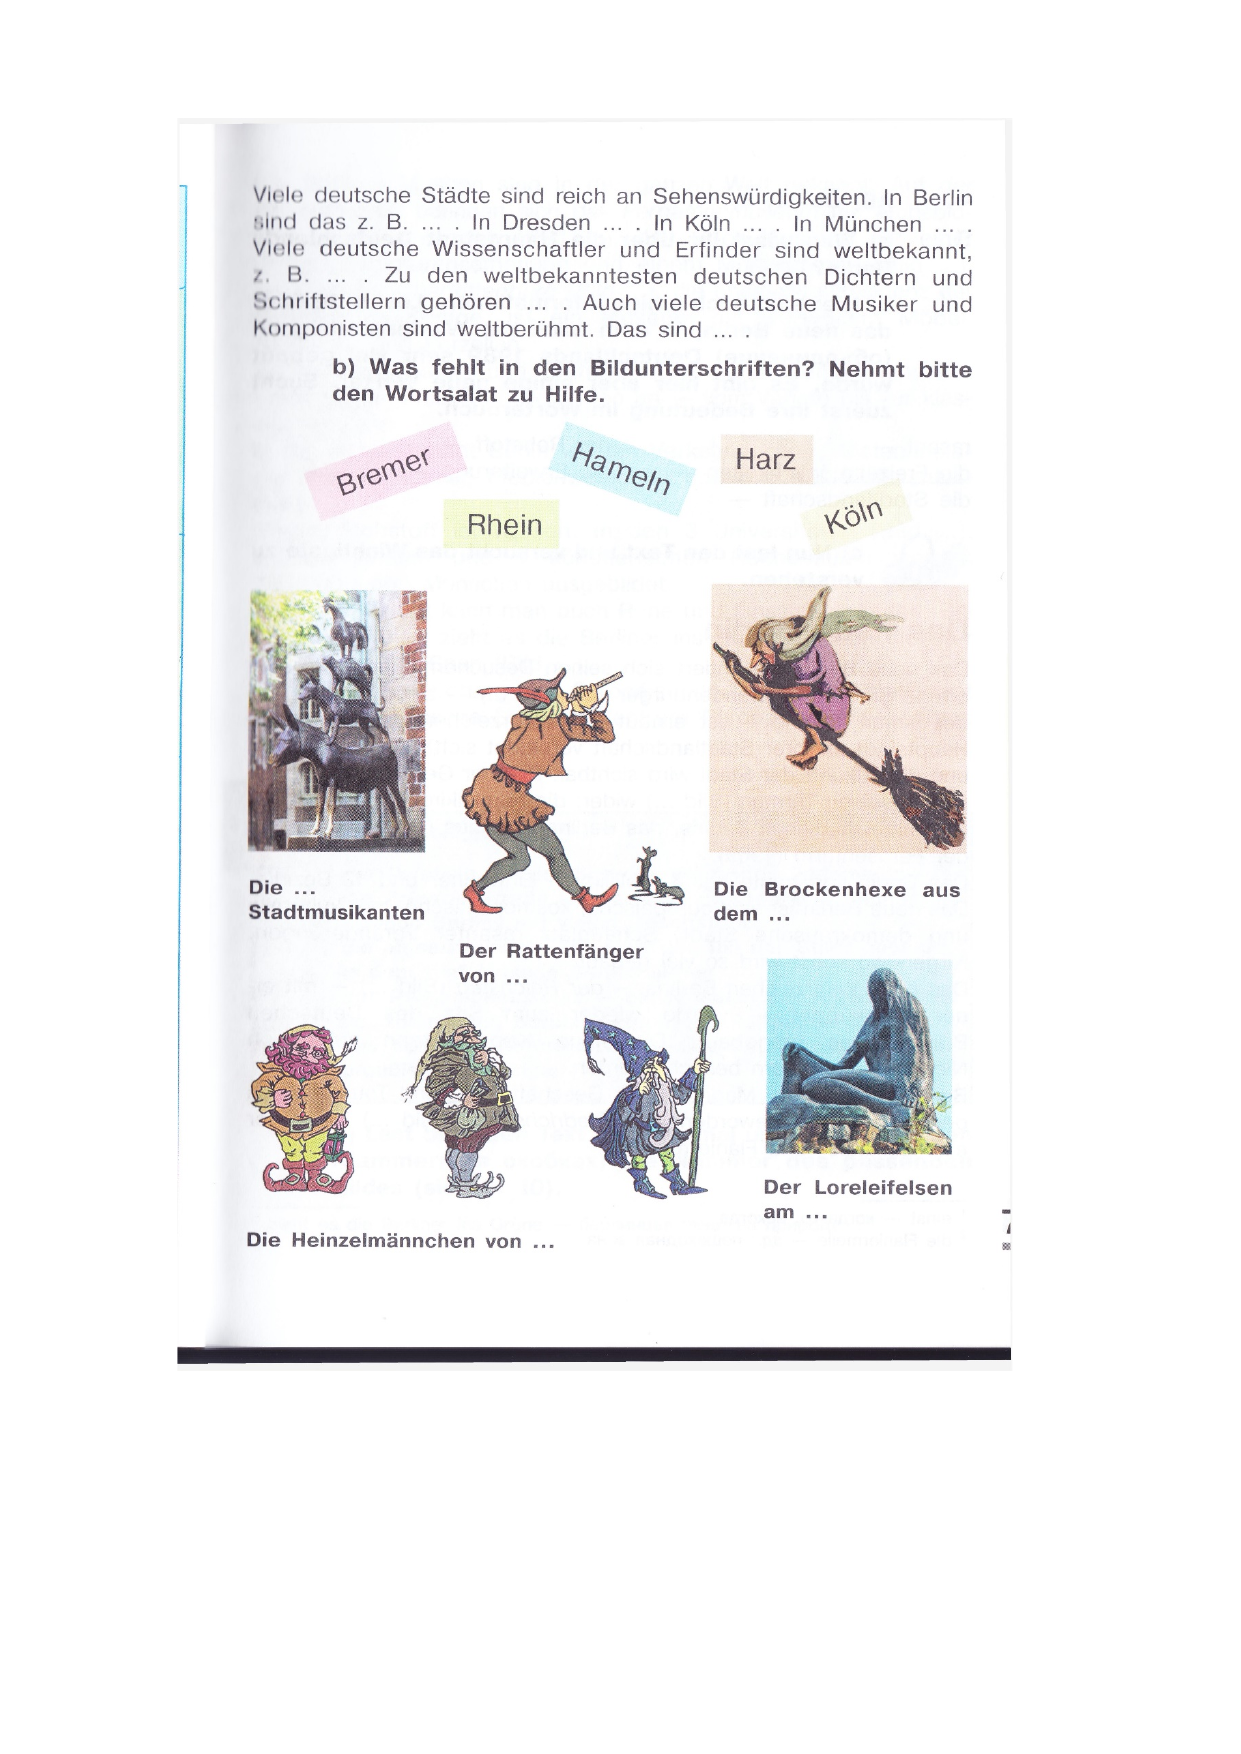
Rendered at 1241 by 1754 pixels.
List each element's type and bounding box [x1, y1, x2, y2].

picture [177, 118, 1013, 1371]
